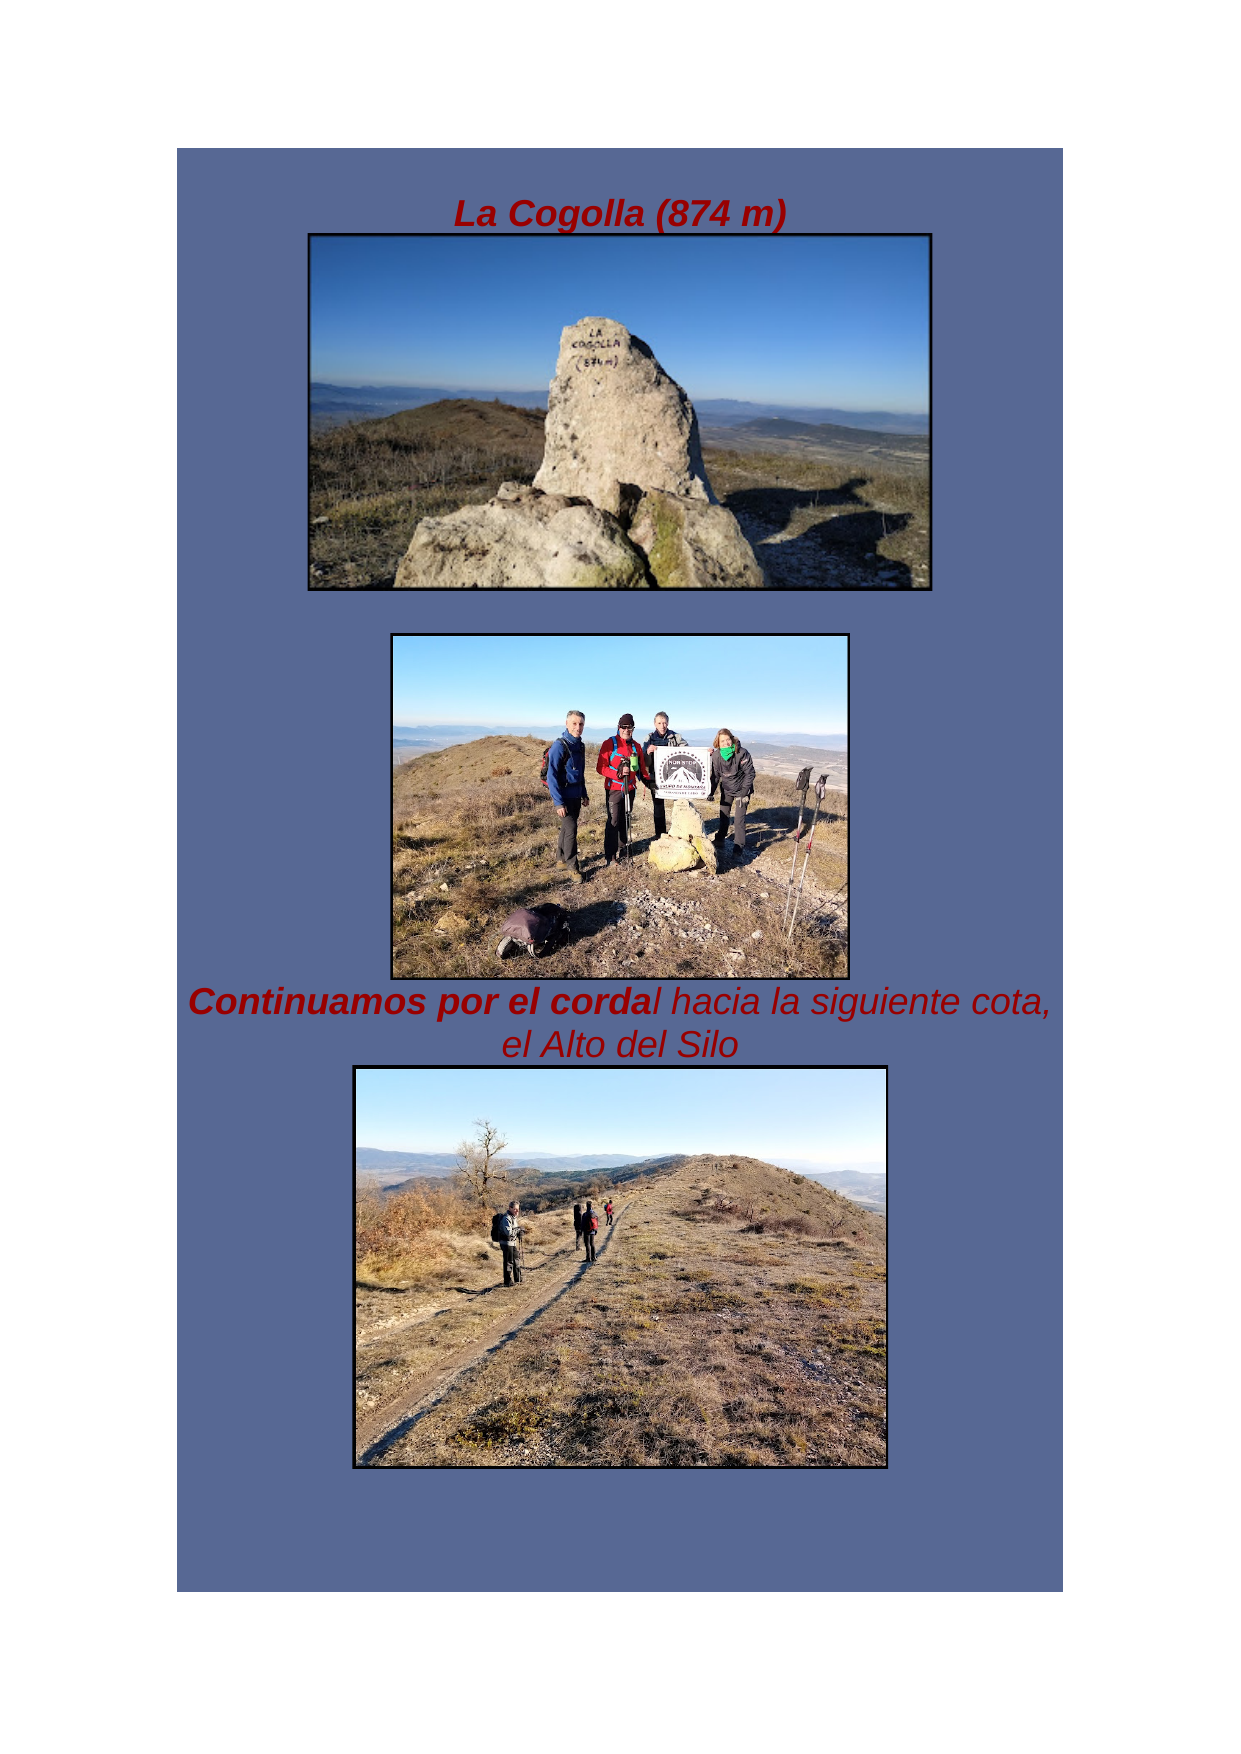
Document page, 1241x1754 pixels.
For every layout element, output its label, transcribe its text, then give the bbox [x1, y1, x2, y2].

picture [390, 633, 850, 980]
picture [307, 233, 933, 591]
picture [352, 1065, 889, 1469]
text Continuamos por el cordal hacia la siguiente cota, el Alto del Silo [177, 979, 1063, 1065]
text La Cogolla (874 m) [177, 191, 1063, 234]
